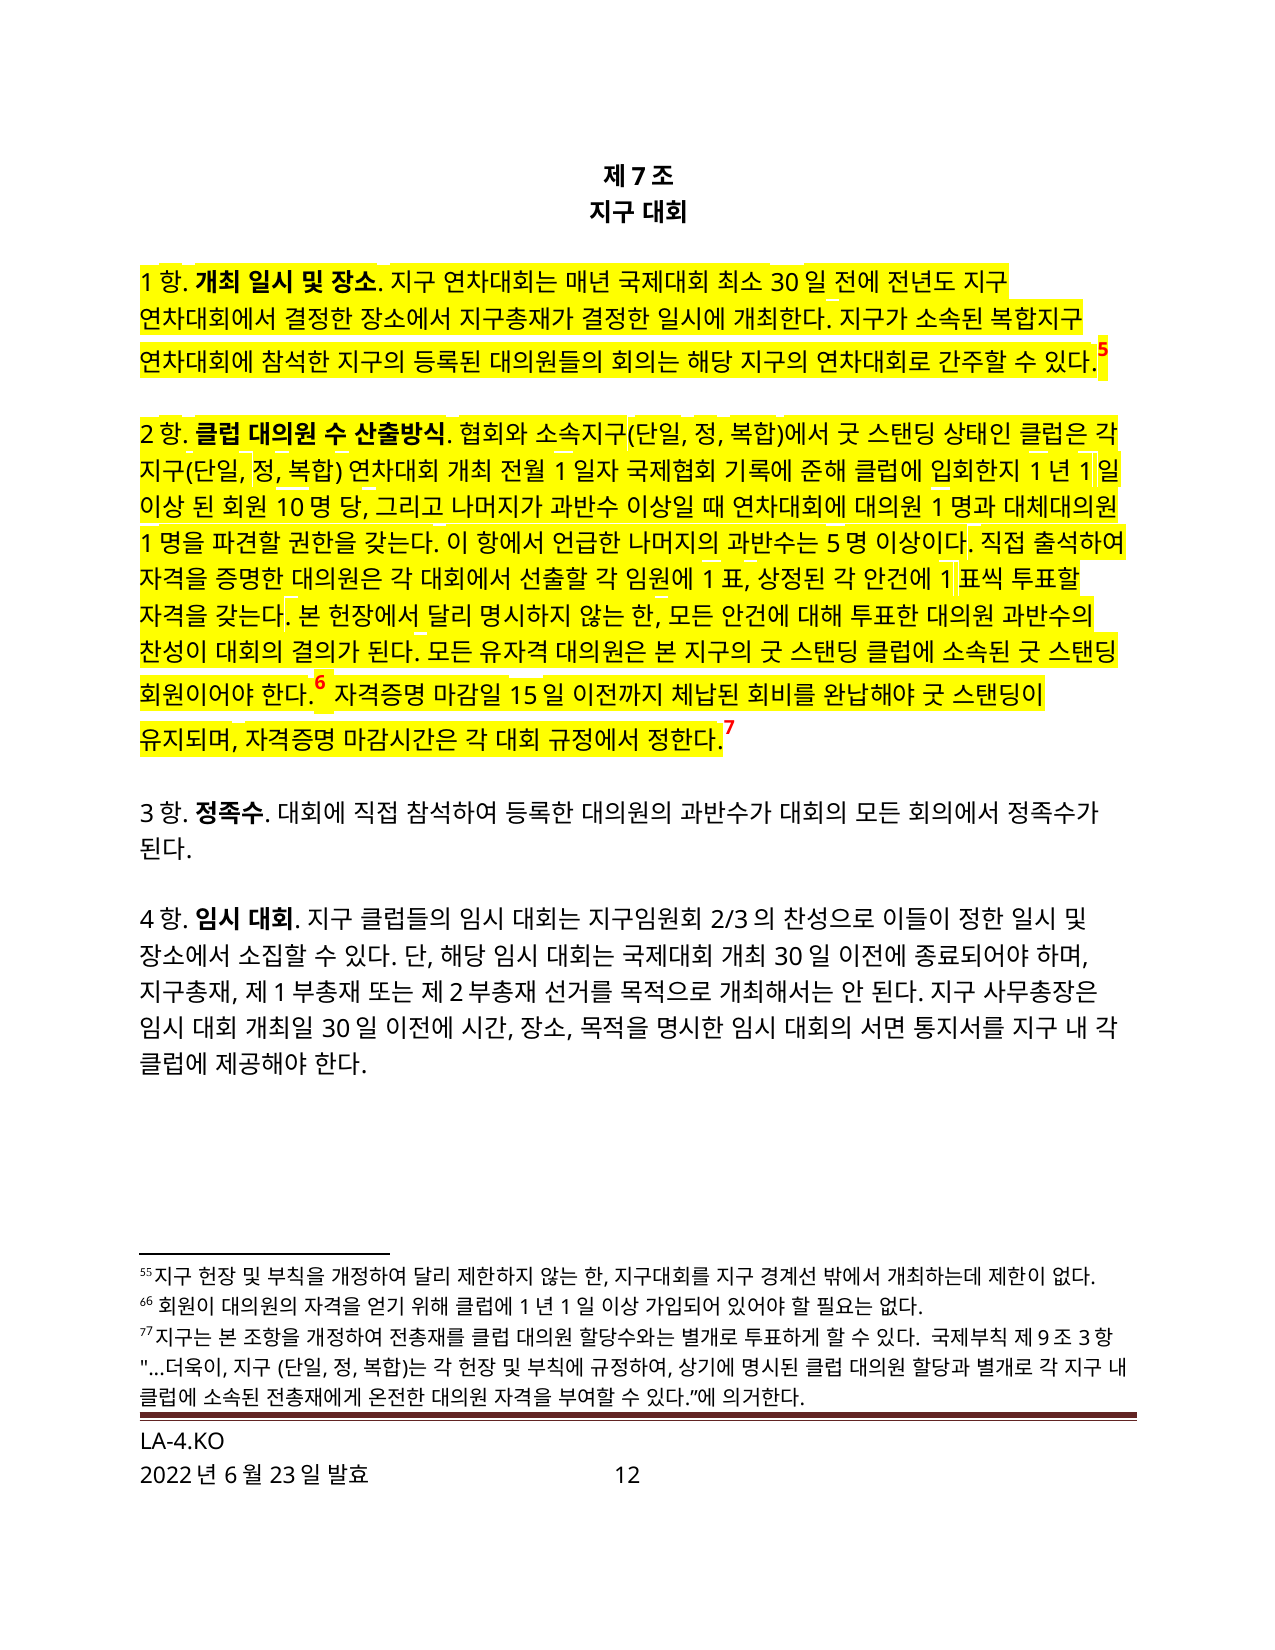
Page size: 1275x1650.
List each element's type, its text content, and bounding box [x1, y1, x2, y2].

text 3항. 정족수. 대회에 직접 참석하여 등록한 대의원의 과반수가 대회의 모든 회의에서 정족수가 된다. [139, 793, 1137, 866]
text 제7조 [139, 156, 1137, 192]
text 1항. 개최 일시 및 장소. 지구 연차대회는 매년 국제대회 최소 30일 전에 전년도 지구 연차대회에서 결정한 장소에서 지구총재가 결정한 일시에 개최한다. 지구가 소속된 복합지구 연차대회에 참석한 지구의 등록된 대의원들의 회의는 해당 지구의 연차대회로 간주할 수 있다. [139, 263, 1137, 381]
text 지구 대회 [139, 192, 1137, 229]
text 4항. 임시 대회. 지구 클럽들의 임시 대회는 지구임원회 2/3의 찬성으로 이들이 정한 일시 및 장소에서 소집할 수 있다. 단, 해당 임시 대회는 국제대회 개최 30일 이전에 종료되어야 하며, 지구총재, 제1부총재 또는 제2부총재 선거를 목적으로 개최해서는 안 된다. 지구 사무총장은 임시 대회 개최일 30일 이전에 시간, 장소, 목적을 명시한 임시 대회의 서면 통지서를 지구 내 각 클럽에 제공해야 한다. [139, 900, 1137, 1081]
text 2항. 클럽 대의원 수 산출방식. 협회와 소속지구(단일, 정, 복합)에서 굿 스탠딩 상태인 클럽은 각 지구(단일, 정, 복합) 연차대회 개최 전월 1일자 국제협회 기록에 준해 클럽에 입회한지 1년 1일 이상 된 회원 10명 당, 그리고 나머지가 과반수 이상일 때 연차대회에 대의원 1명과 대체대의원 1명을 파견할 권한을 갖는다. 이 항에서 언급한 나머지의 과반수는 5명 이상이다. 직접 출석하여 자격을 증명한 대의원은 각 대회에서 선출할 각 임원에 1표, 상정된 각 안건에 1표씩 투표할 자격을 갖는다. 본 헌장에서 달리 명시하지 않는 한, 모든 안건에 대해 투표한 대의원 과반수의 찬성이 대회의 결의가 된다. 모든 유자격 대의원은 본 지구의 굿 스탠딩 클럽에 소속된 굿 스탠딩 회원이어야 한다. 자격증명 마감일 15일 이전까지 체납된 회비를 완납해야 굿 스탠딩이 유지되며, 자격증명 마감시간은 각 대회 규정에서 정한다. [139, 415, 1137, 759]
